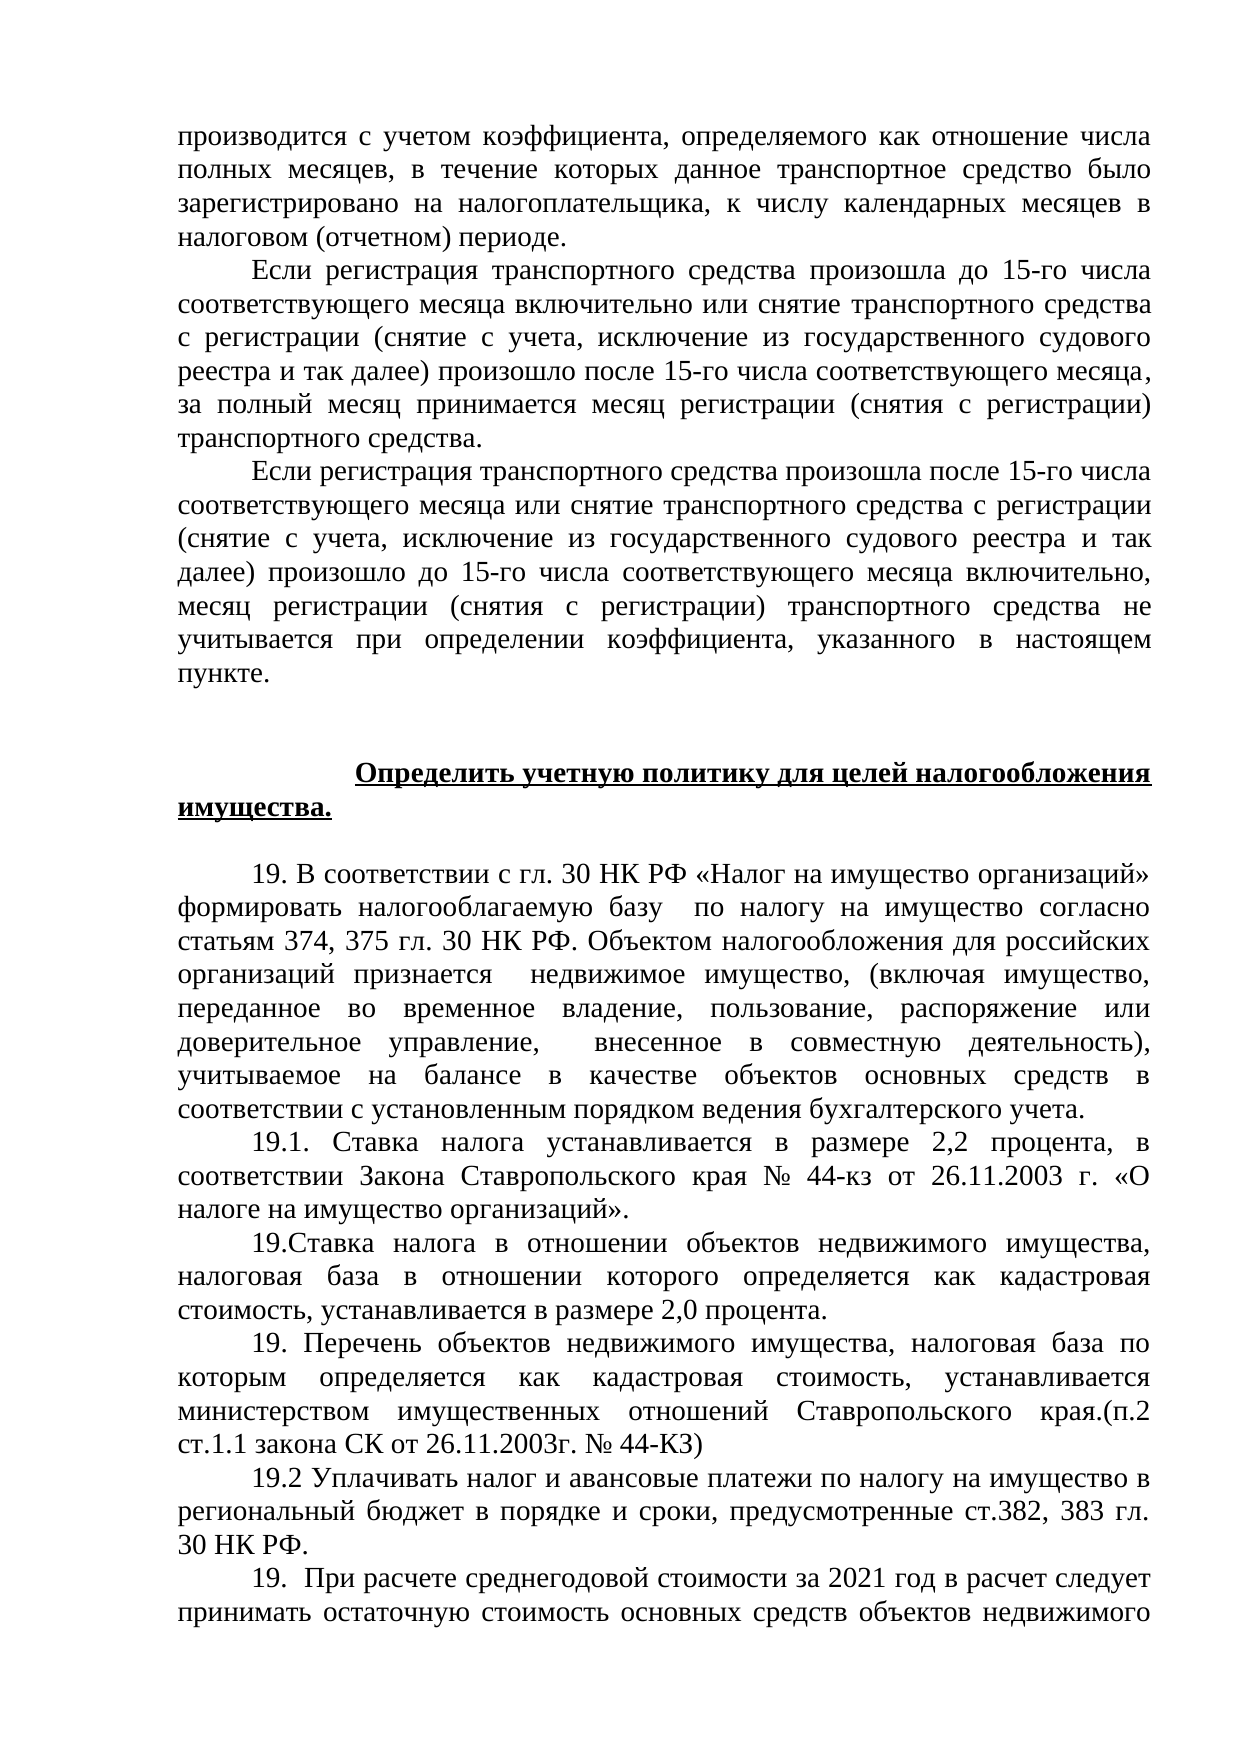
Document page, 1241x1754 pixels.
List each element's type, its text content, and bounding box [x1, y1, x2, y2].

text Если регистрация транспортного средства произошла до 15-го числа соответствующего месяца включительно или снятие транспортного средства с регистрации (снятие с учета, исключение из государственного судового реестра и так далее) произошло после 15-го числа соответствующего месяца, за полный месяц принимается месяц регистрации (снятия с регистрации) транспортного средства. [177, 252, 1152, 453]
text 19.2 Уплачивать налог и авансовые платежи по налогу на имущество в региональный бюджет в порядке и сроки, предусмотренные ст.382, 383 гл. 30 НК РФ. [177, 1460, 1152, 1560]
text Определить учетную политику для целей налогообложения имущества. [177, 755, 1152, 822]
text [177, 1560, 1152, 1627]
text 19.Ставка налога в отношении объектов недвижимого имущества, налоговая база в отношении которого определяется как кадастровая стоимость, устанавливается в размере 2,0 процента. [177, 1225, 1152, 1326]
text 19. Перечень объектов недвижимого имущества, налоговая база по которым определяется как кадастровая стоимость, устанавливается министерством имущественных отношений Ставропольского края.(п.2 ст.1.1 закона СК от 26.11.2003г. № 44-КЗ) [177, 1326, 1152, 1460]
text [177, 118, 1152, 252]
text Если регистрация транспортного средства произошла после 15-го числа соответствующего месяца или снятие транспортного средства с регистрации (снятие с учета, исключение из государственного судового реестра и так далее) произошло до 15-го числа соответствующего месяца включительно, месяц регистрации (снятия с регистрации) транспортного средства не учитывается при определении коэффициента, указанного в настоящем пункте. [177, 453, 1152, 688]
text 19. В соответствии с гл. 30 НК РФ «Налог на имущество организаций» формировать налогооблагаемую базу по налогу на имущество согласно статьям 374, 375 гл. 30 НК РФ. Объектом налогообложения для российских организаций признается недвижимое имущество, (включая имущество, переданное во временное владение, пользование, распоряжение или доверительное управление, внесенное в совместную деятельность), учитываемое на балансе в качестве объектов основных средств в соответствии с установленным порядком ведения бухгалтерского учета. [177, 856, 1152, 1124]
text 19.1. Ставка налога устанавливается в размере 2,2 процента, в соответствии Закона Ставропольского края № 44-кз от 26.11.2003 г. «О налоге на имущество организаций». [177, 1124, 1152, 1225]
